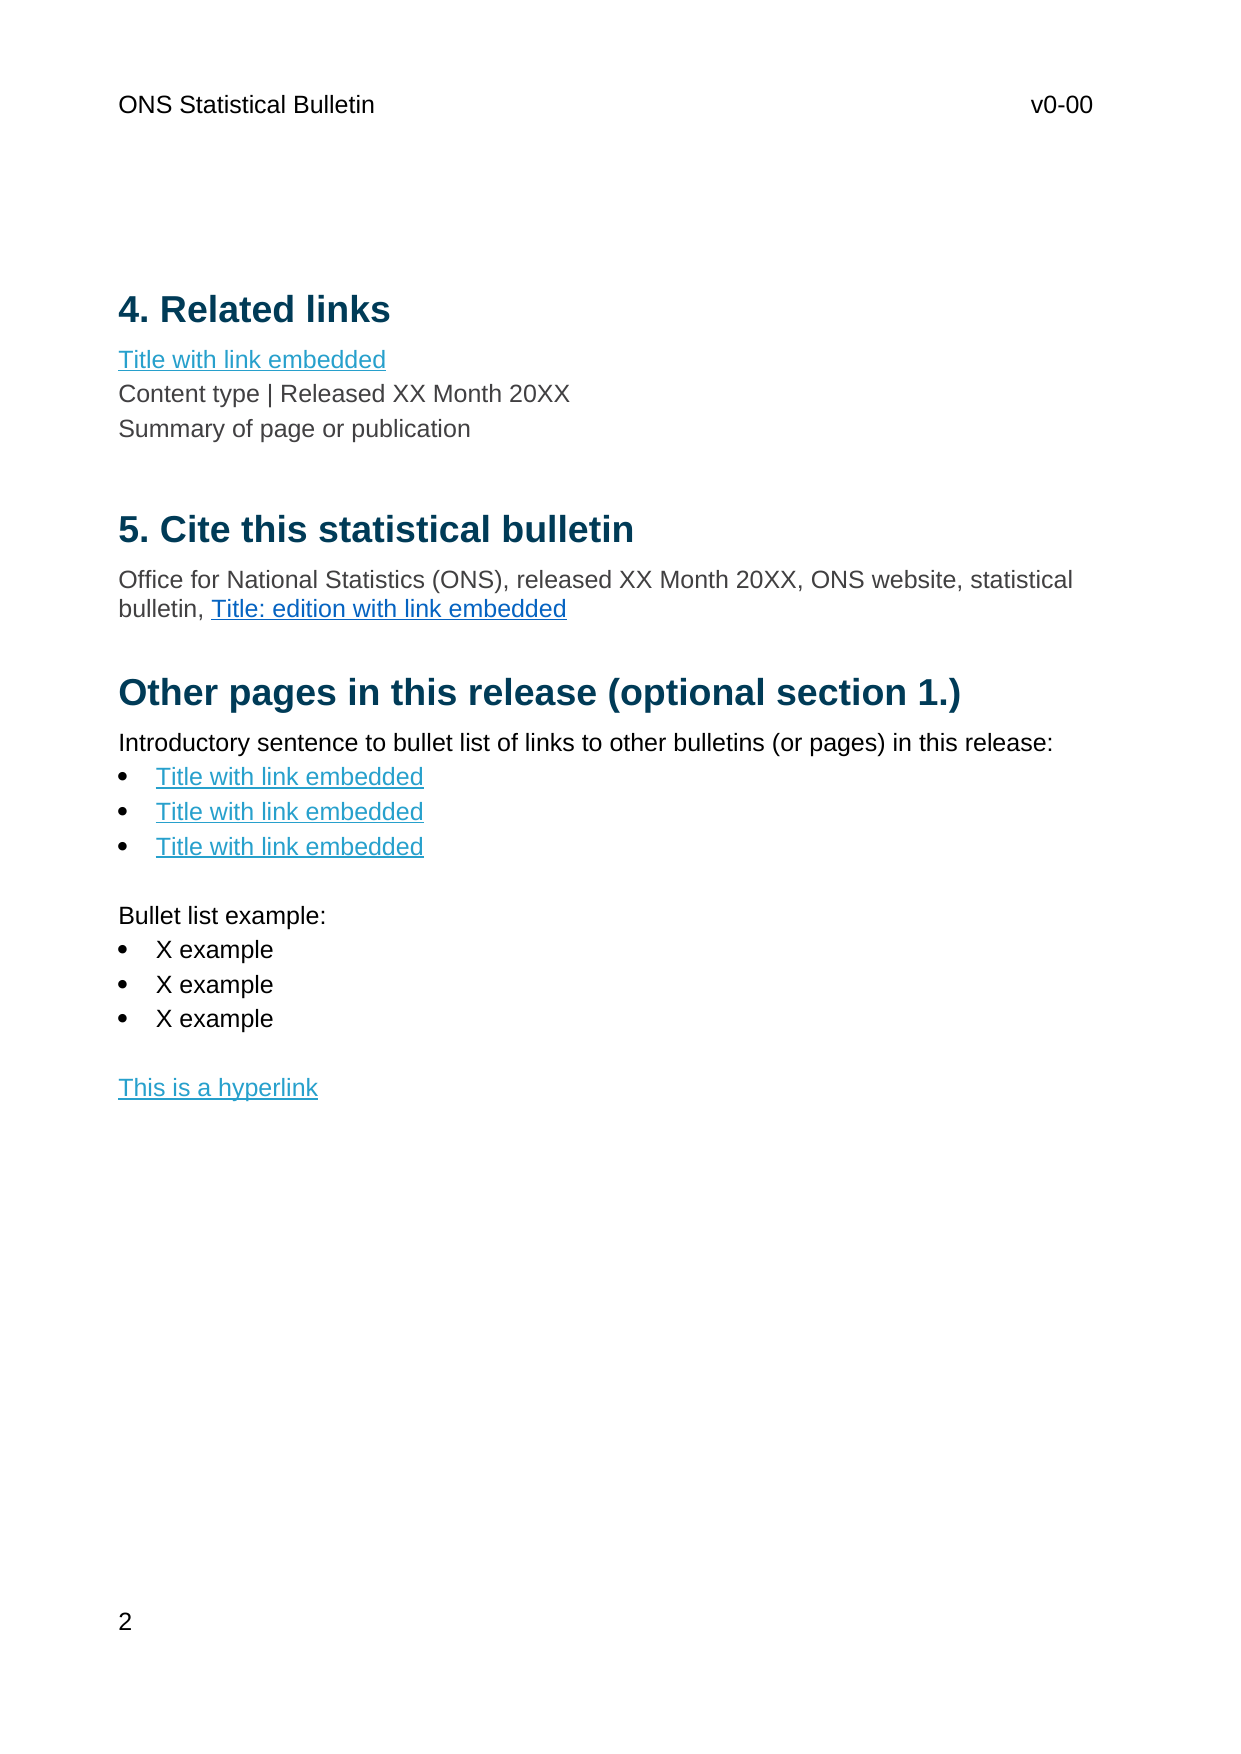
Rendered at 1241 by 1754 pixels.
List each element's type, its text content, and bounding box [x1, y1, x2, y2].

list Title with link embedded [118, 797, 1123, 826]
subtitle 4. Related links [118, 287, 1123, 330]
text Office for National Statistics (ONS), released XX Month 20XX, ONS website, statistical bulletin, Title: edition with link embedded [118, 566, 1123, 623]
list Title with link embedded [118, 832, 1123, 860]
list X example [118, 935, 1123, 964]
list X example [118, 1004, 1123, 1033]
text This is a hyperlink [118, 1073, 1123, 1102]
subtitle Other pages in this release (optional section 1.) [118, 670, 1123, 713]
text Title with link embedded Content type | Released XX Month 20XX Summary of page or publication [118, 345, 1123, 442]
text Bullet list example: [118, 901, 1123, 929]
list Title with link embedded [118, 762, 1123, 791]
list X example [118, 970, 1123, 998]
text Introductory sentence to bullet list of links to other bulletins (or pages) in this release: [118, 728, 1123, 757]
subtitle 5. Cite this statistical bulletin [118, 508, 1123, 551]
